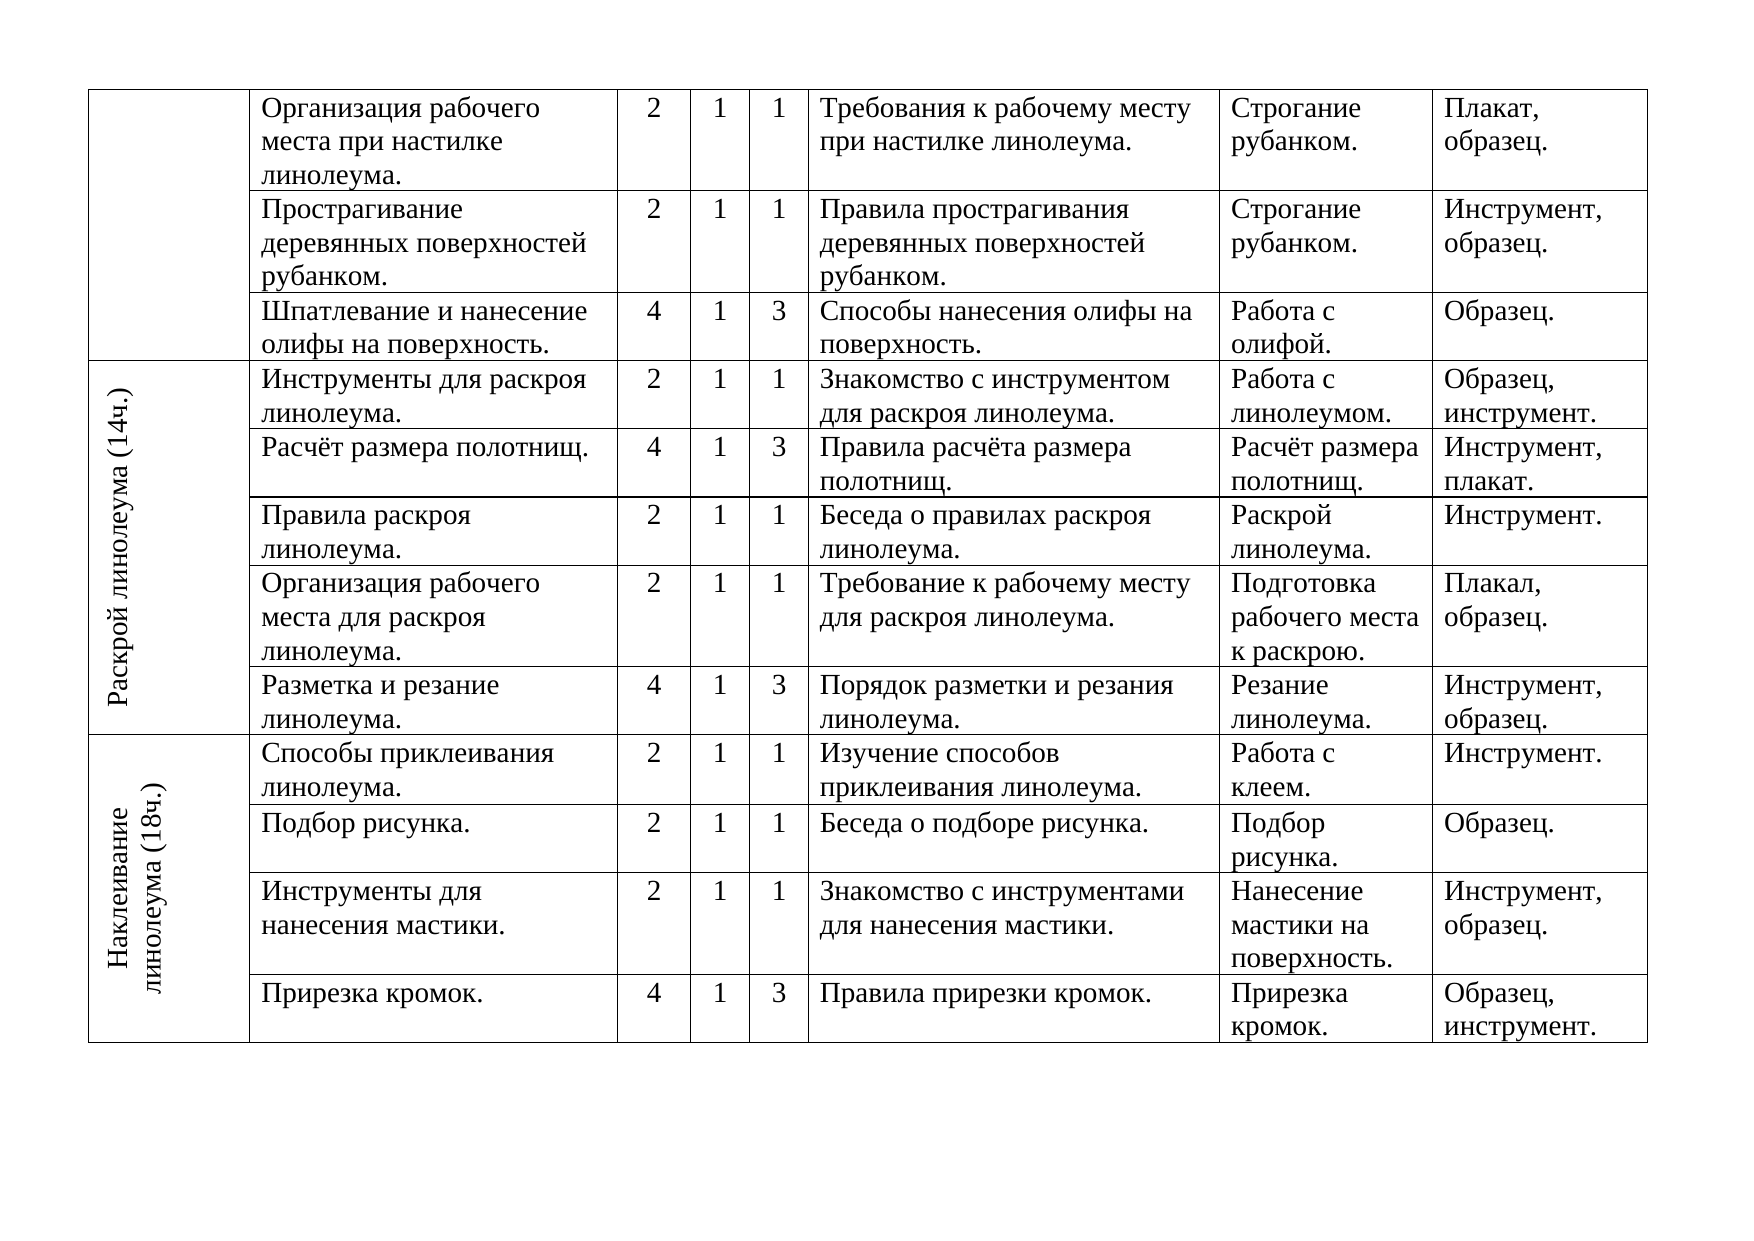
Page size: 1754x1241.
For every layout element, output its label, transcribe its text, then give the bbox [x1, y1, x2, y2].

table_cell Подготовка рабочего места к раскрою. [1220, 566, 1432, 666]
table_cell Инструмент, образец. [1433, 191, 1647, 292]
table_cell Организация рабочего места при настилке линолеума. [250, 90, 617, 190]
table_cell 1 [691, 361, 749, 428]
table_cell 1 [750, 805, 808, 872]
table_cell Инструменты для нанесения мастики. [250, 873, 617, 974]
table_cell 4 [618, 429, 690, 496]
table_cell Резание линолеума. [1220, 667, 1432, 734]
table_cell 2 [618, 90, 690, 190]
table_cell 1 [750, 498, 808, 564]
table_cell 1 [691, 805, 749, 872]
table_cell Строгание рубанком. [1220, 191, 1432, 292]
table_cell 1 [750, 735, 808, 804]
table_cell 4 [618, 667, 690, 734]
table_cell Инструмент, образец. [1433, 873, 1647, 974]
table_cell Порядок разметки и резания линолеума. [809, 667, 1219, 734]
table_cell Правила прирезки кромок. [809, 975, 1219, 1042]
table_cell 2 [618, 566, 690, 666]
table_cell Работа с олифой. [1220, 293, 1432, 360]
table_cell Инструмент, образец. [1433, 667, 1647, 734]
table_cell Образец, инструмент. [1433, 975, 1647, 1042]
table_cell 1 [750, 566, 808, 666]
table_cell Работа с клеем. [1220, 735, 1432, 804]
table_cell 4 [618, 293, 690, 360]
table_cell Беседа о правилах раскроя линолеума. [809, 498, 1219, 564]
table_cell 1 [750, 191, 808, 292]
table_cell Разметка и резание линолеума. [250, 667, 617, 734]
table_cell Инструмент. [1433, 498, 1647, 564]
table_cell Способы нанесения олифы на поверхность. [809, 293, 1219, 360]
table_cell Расчёт размера полотнищ. [1220, 429, 1432, 496]
table_cell Образец. [1433, 805, 1647, 872]
table_cell 2 [618, 805, 690, 872]
table_cell 2 [618, 735, 690, 804]
table_cell Подбор рисунка. [1220, 805, 1432, 872]
table_cell Правила прострагивания деревянных поверхностей рубанком. [809, 191, 1219, 292]
table_cell Расчёт размера полотнищ. [250, 429, 617, 496]
table_cell 1 [691, 975, 749, 1042]
table_cell 3 [750, 975, 808, 1042]
table_cell Инструмент. [1433, 735, 1647, 804]
table_cell 4 [618, 975, 690, 1042]
table_cell Знакомство с инструментами для нанесения мастики. [809, 873, 1219, 974]
table_cell Прирезка кромок. [250, 975, 617, 1042]
table_cell 1 [691, 873, 749, 974]
table_cell 1 [691, 667, 749, 734]
table_cell 3 [750, 667, 808, 734]
table_cell Правила раскроя линолеума. [250, 498, 617, 564]
table_cell 1 [691, 498, 749, 564]
table_cell Плакал, образец. [1433, 566, 1647, 666]
table_cell Организация рабочего места для раскроя линолеума. [250, 566, 617, 666]
table_cell 1 [691, 429, 749, 496]
table_cell Нанесение мастики на поверхность. [1220, 873, 1432, 974]
table_cell 1 [750, 873, 808, 974]
table_cell Правила расчёта размера полотнищ. [809, 429, 1219, 496]
table_cell Плакат, образец. [1433, 90, 1647, 190]
table_cell 1 [750, 361, 808, 428]
table_cell 2 [618, 361, 690, 428]
table_cell 1 [691, 735, 749, 804]
table_cell Раскрой линолеума. [1220, 498, 1432, 564]
table_cell 3 [750, 429, 808, 496]
table_cell Прострагивание деревянных поверхностей рубанком. [250, 191, 617, 292]
table_cell Изучение способов приклеивания линолеума. [809, 735, 1219, 804]
table_cell 2 [618, 498, 690, 564]
table_cell Требования к рабочему месту при настилке линолеума. [809, 90, 1219, 190]
table_cell Способы приклеивания линолеума. [250, 735, 617, 804]
table_cell Образец. [1433, 293, 1647, 360]
table_cell 1 [691, 293, 749, 360]
table_cell Раскрой линолеума (14ч.) [89, 361, 249, 734]
table_cell Инструменты для раскроя линолеума. [250, 361, 617, 428]
table_cell Требование к рабочему месту для раскроя линолеума. [809, 566, 1219, 666]
table_cell 1 [691, 566, 749, 666]
table_cell Образец, инструмент. [1433, 361, 1647, 428]
table_cell 1 [691, 90, 749, 190]
table_cell 2 [618, 191, 690, 292]
table_cell 1 [691, 191, 749, 292]
table_cell 1 [750, 90, 808, 190]
table_cell Беседа о подборе рисунка. [809, 805, 1219, 872]
table_cell Шпатлевание и нанесение олифы на поверхность. [250, 293, 617, 360]
table_cell Подбор рисунка. [250, 805, 617, 872]
table_cell Знакомство с инструментом для раскроя линолеума. [809, 361, 1219, 428]
table_cell 3 [750, 293, 808, 360]
table_cell Работа с линолеумом. [1220, 361, 1432, 428]
table_cell Строгание рубанком. [1220, 90, 1432, 190]
table_cell Наклеивание линолеума (18ч.) [89, 735, 249, 1042]
table_cell Прирезка кромок. [1220, 975, 1432, 1042]
table_cell Инструмент, плакат. [1433, 429, 1647, 496]
table_cell 2 [618, 873, 690, 974]
